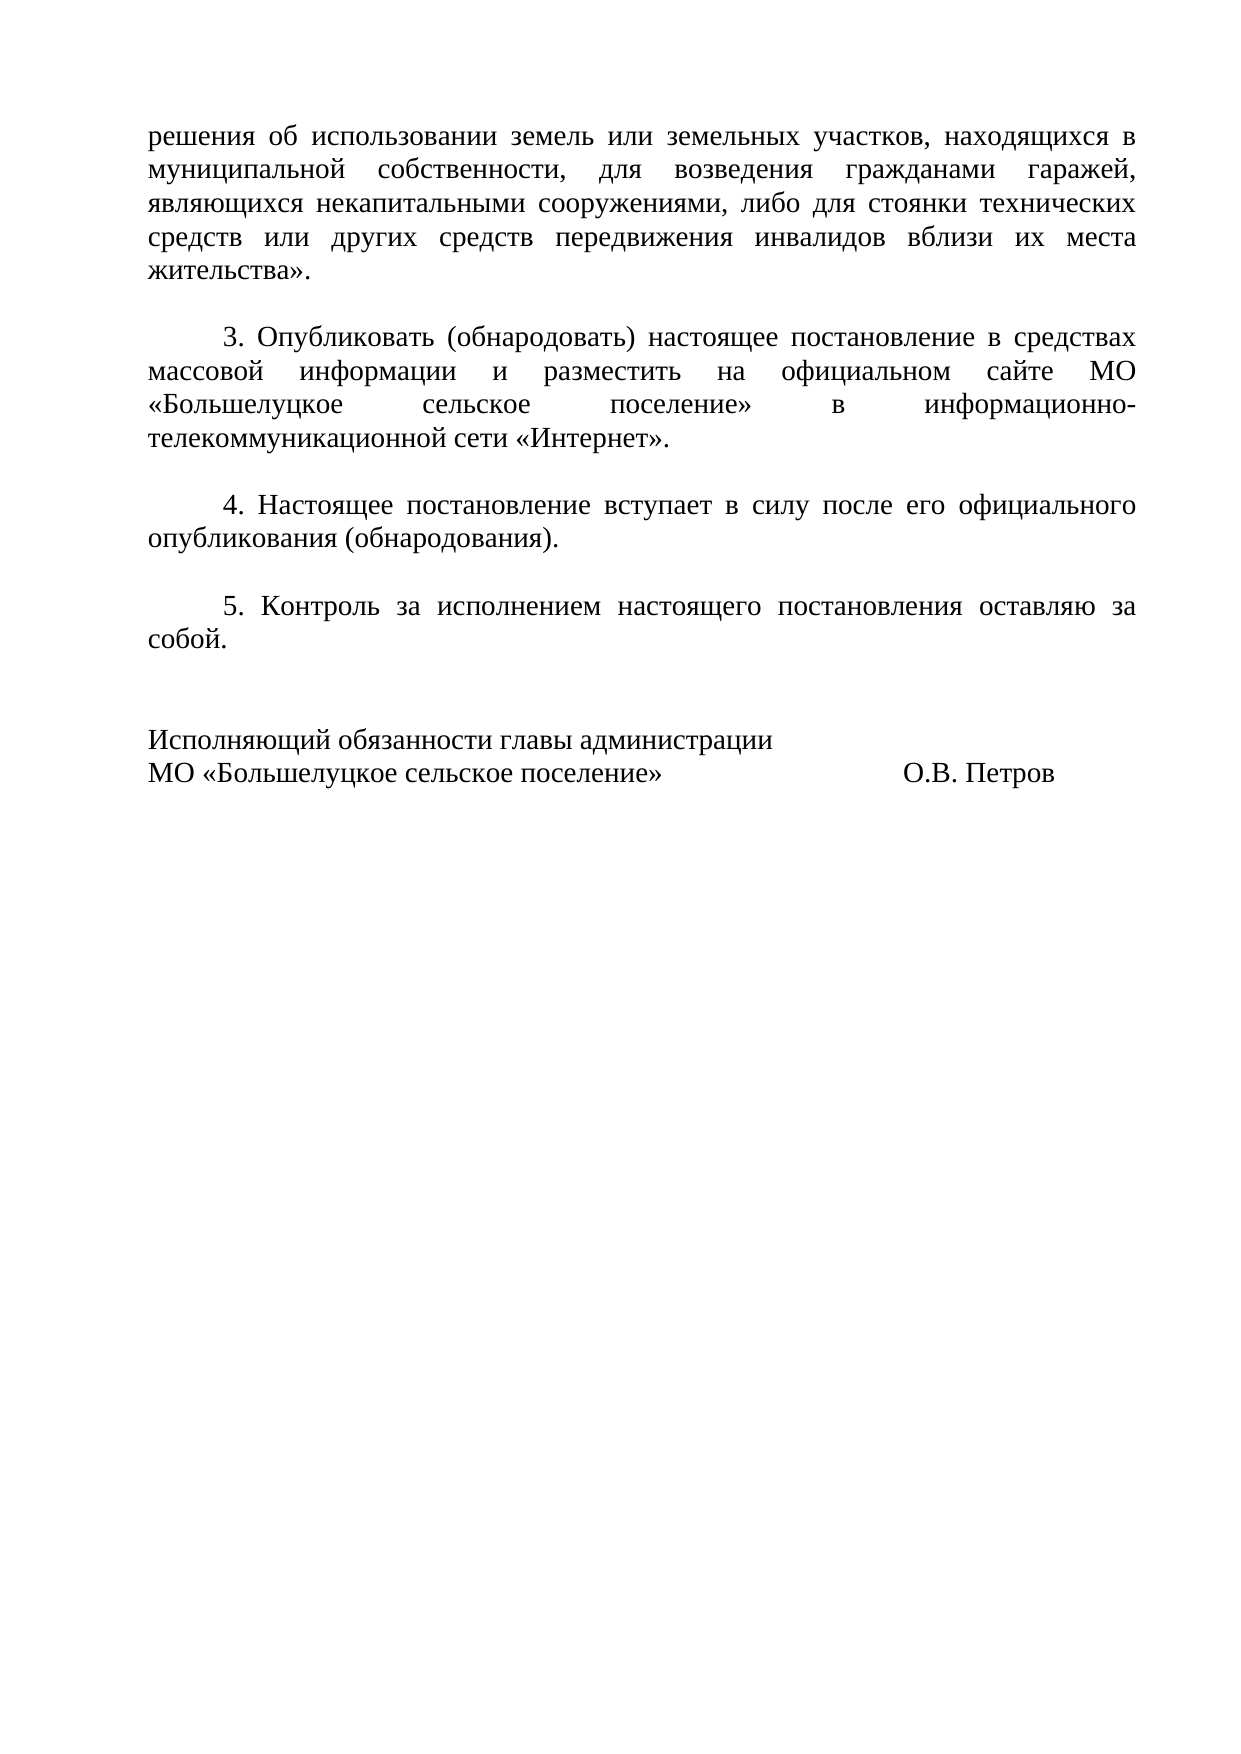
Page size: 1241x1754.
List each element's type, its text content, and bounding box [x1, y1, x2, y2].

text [148, 118, 1137, 286]
text 3. Опубликовать (обнародовать) настоящее постановление в средствах массовой информации и разместить на официальном сайте МО «Большелуцкое сельское поселение» в информационно-телекоммуникационной сети «Интернет». [148, 319, 1137, 453]
text 4. Настоящее постановление вступает в силу после его официального опубликования (обнародования). [148, 487, 1137, 554]
text МО «Большелуцкое сельское поселение» О.В. Петров [148, 755, 1137, 789]
text 5. Контроль за исполнением настоящего постановления оставляю за собой. [148, 588, 1137, 655]
text Исполняющий обязанности главы администрации [148, 722, 1137, 755]
